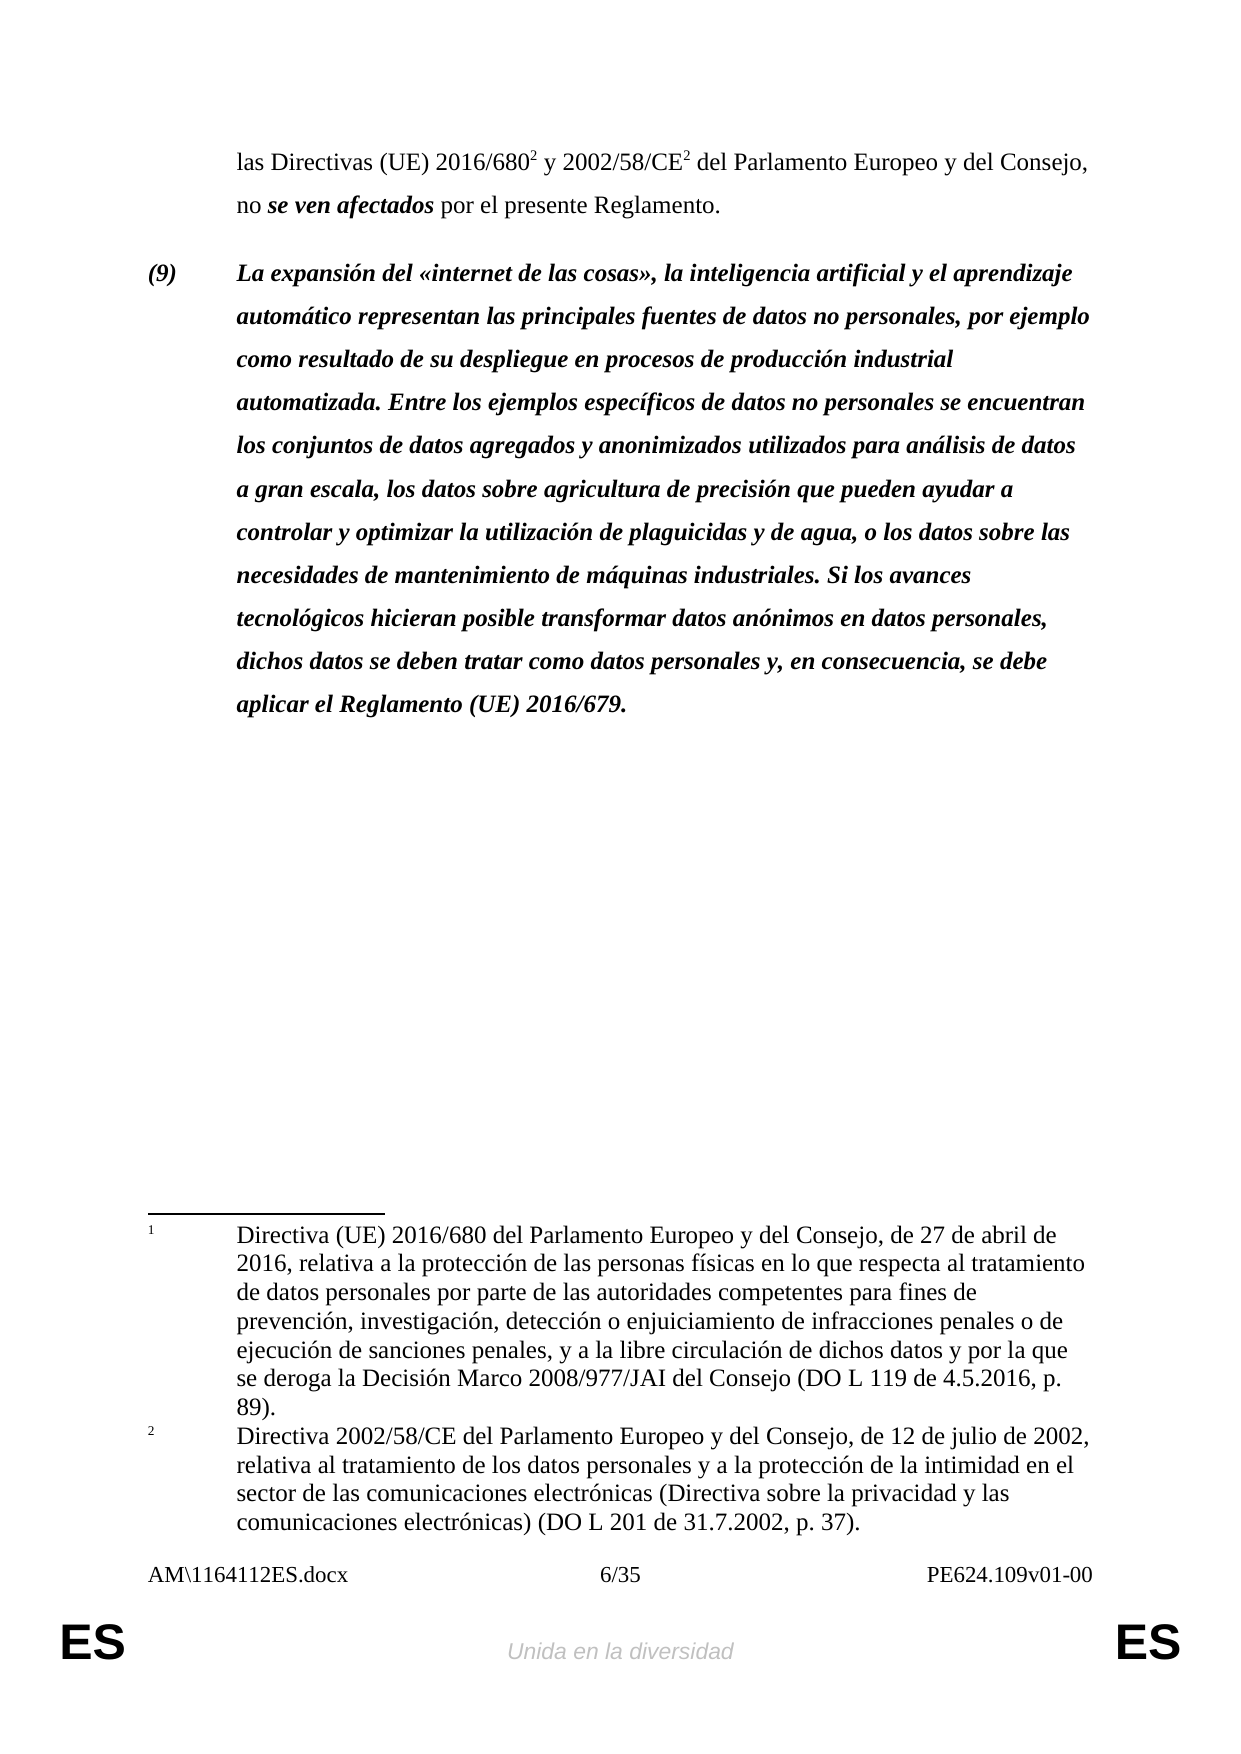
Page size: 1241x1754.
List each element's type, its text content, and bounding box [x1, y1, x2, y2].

text (9) La expansión del «internet de las cosas», la inteligencia artificial y el aprendizaje automático representan las principales fuentes de datos no personales, por ejemplo como resultado de su despliegue en procesos de producción industrial automatizada. Entre los ejemplos específicos de datos no personales se encuentran los conjuntos de datos agregados y anonimizados utilizados para análisis de datos a gran escala, los datos sobre agricultura de precisión que pueden ayudar a controlar y optimizar la utilización de plaguicidas y de agua, o los datos sobre las necesidades de mantenimiento de máquinas industriales. Si los avances tecnológicos hicieran posible transformar datos anónimos en datos personales, dichos datos se deben tratar como datos personales y, en consecuencia, se debe aplicar el Reglamento (UE) 2016/679. [148, 258, 1092, 718]
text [148, 147, 1092, 219]
